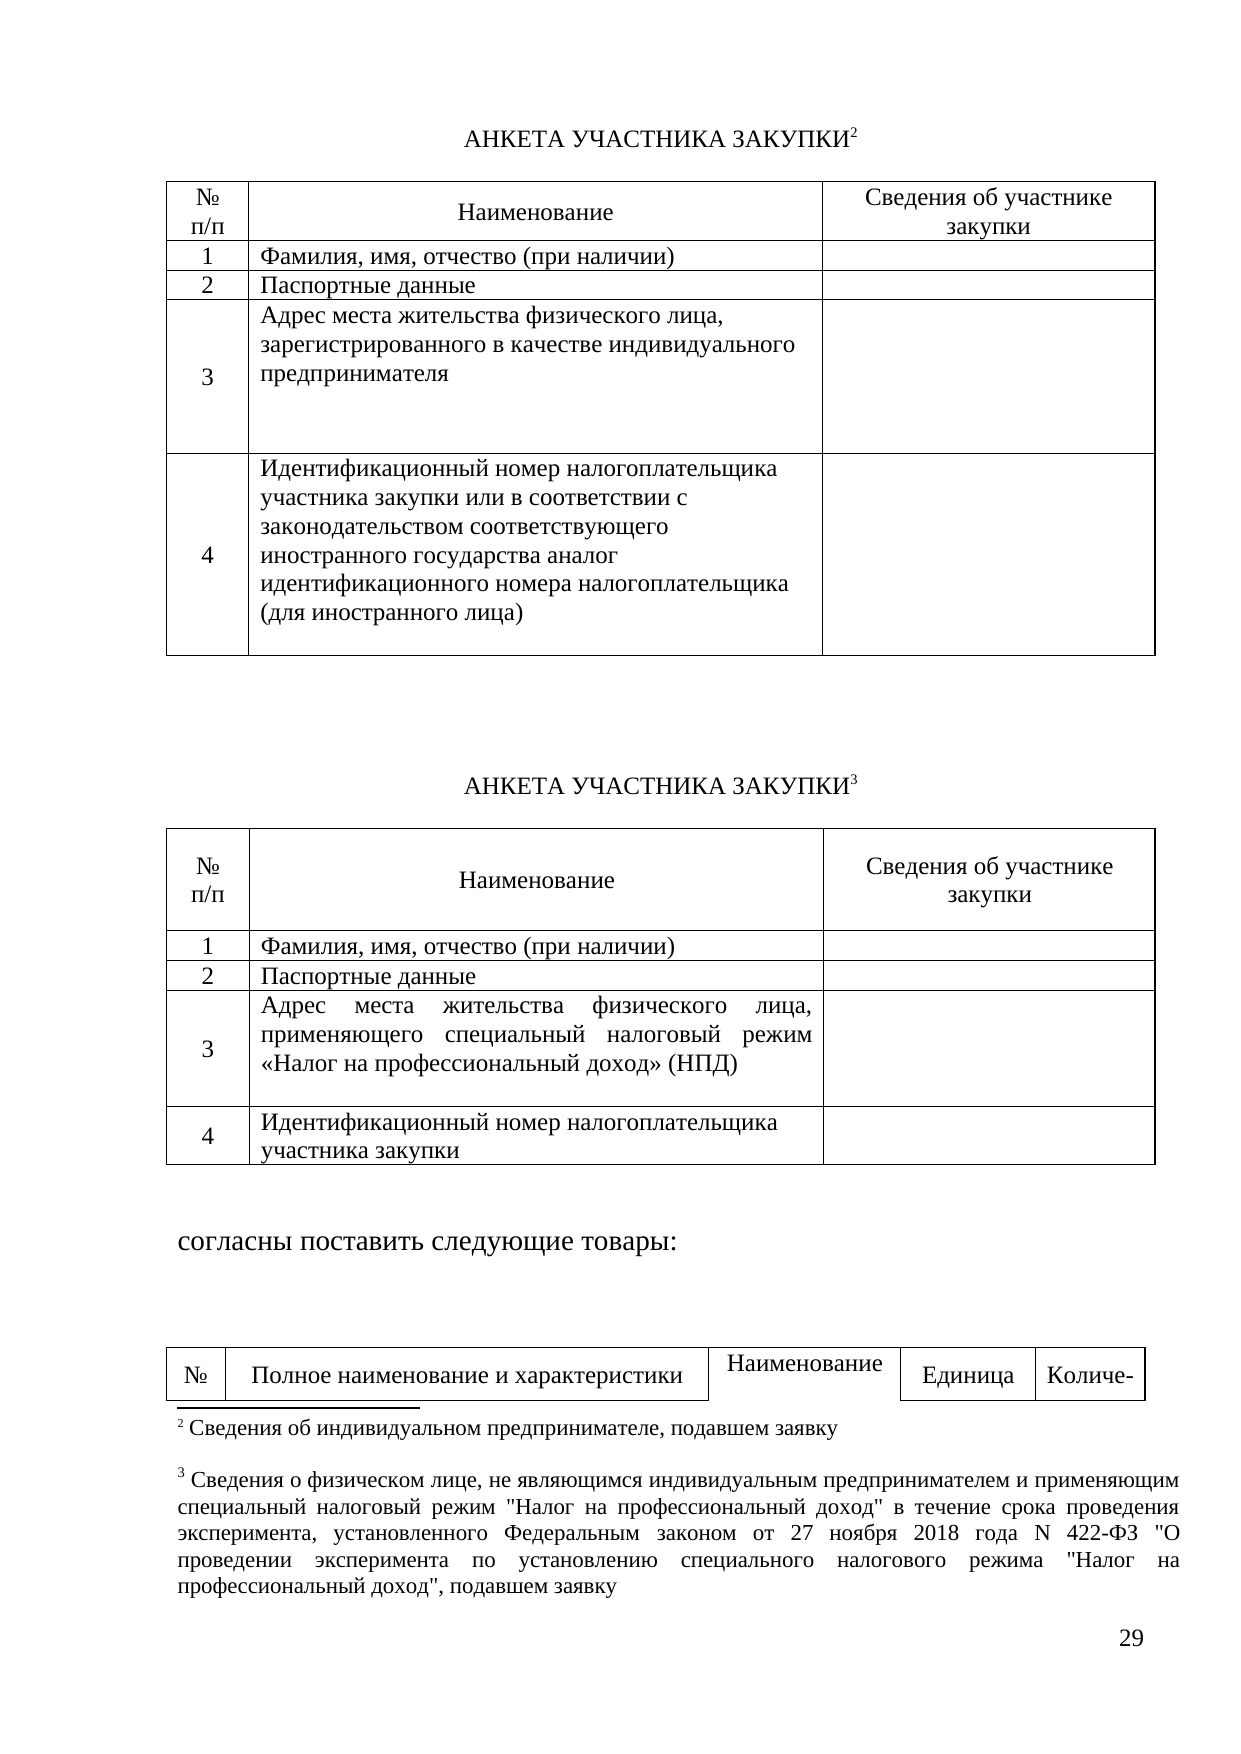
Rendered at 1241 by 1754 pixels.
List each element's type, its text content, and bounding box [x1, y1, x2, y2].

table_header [226, 1348, 708, 1400]
table_cell Фамилия, имя, отчество (при наличии) [249, 241, 822, 269]
table_cell 1 [167, 241, 248, 269]
text АНКЕТА УЧАСТНИКА ЗАКУПКИ [177, 771, 1144, 799]
table_cell [823, 241, 1154, 269]
text согласны поставить следующие товары: [177, 1223, 1144, 1256]
table_header Наименование [250, 829, 823, 930]
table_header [709, 1348, 900, 1400]
table_cell Идентификационный номер налогоплательщика участника закупки или в соответствии с законодательством соответствующего иностранного государства аналог идентификационного номера налогоплательщика (для иностранного лица) [249, 454, 822, 655]
table_cell [823, 271, 1154, 299]
table_cell Адрес места жительства физического лица, применяющего специальный налоговый режим «Налог на профессиональный доход» (НПД) [250, 991, 823, 1106]
table_header Наименование [249, 182, 822, 240]
table_cell 3 [167, 300, 248, 452]
text АНКЕТА УЧАСТНИКА ЗАКУПКИ [177, 124, 1144, 152]
table_header Количе-ство [1036, 1348, 1144, 1400]
table_cell 4 [167, 454, 248, 655]
table_cell [823, 300, 1154, 452]
table_cell 2 [167, 961, 249, 989]
table_header № п/п [167, 182, 248, 240]
table_header Единица измерения [901, 1348, 1035, 1400]
table_cell [824, 961, 1154, 989]
table_header № п/п [167, 1348, 225, 1400]
table_header Сведения об участнике закупки [824, 829, 1154, 930]
table_cell Фамилия, имя, отчество (при наличии) [250, 931, 823, 960]
table_cell 3 [167, 991, 249, 1106]
table_cell [824, 991, 1154, 1106]
table_cell 2 [167, 271, 248, 299]
table_header Сведения об участнике закупки [823, 182, 1154, 240]
table_cell Паспортные данные [250, 961, 823, 989]
table_header № п/п [167, 829, 249, 930]
table_cell Идентификационный номер налогоплательщика участника закупки [250, 1107, 823, 1164]
table_cell [824, 931, 1154, 960]
table_cell 4 [167, 1107, 249, 1164]
table_cell [824, 1107, 1154, 1164]
table_cell Адрес места жительства физического лица, зарегистрированного в качестве индивидуального предпринимателя [249, 300, 822, 452]
table_cell [823, 454, 1154, 655]
table_cell 1 [167, 931, 249, 960]
table_cell Паспортные данные [249, 271, 822, 299]
